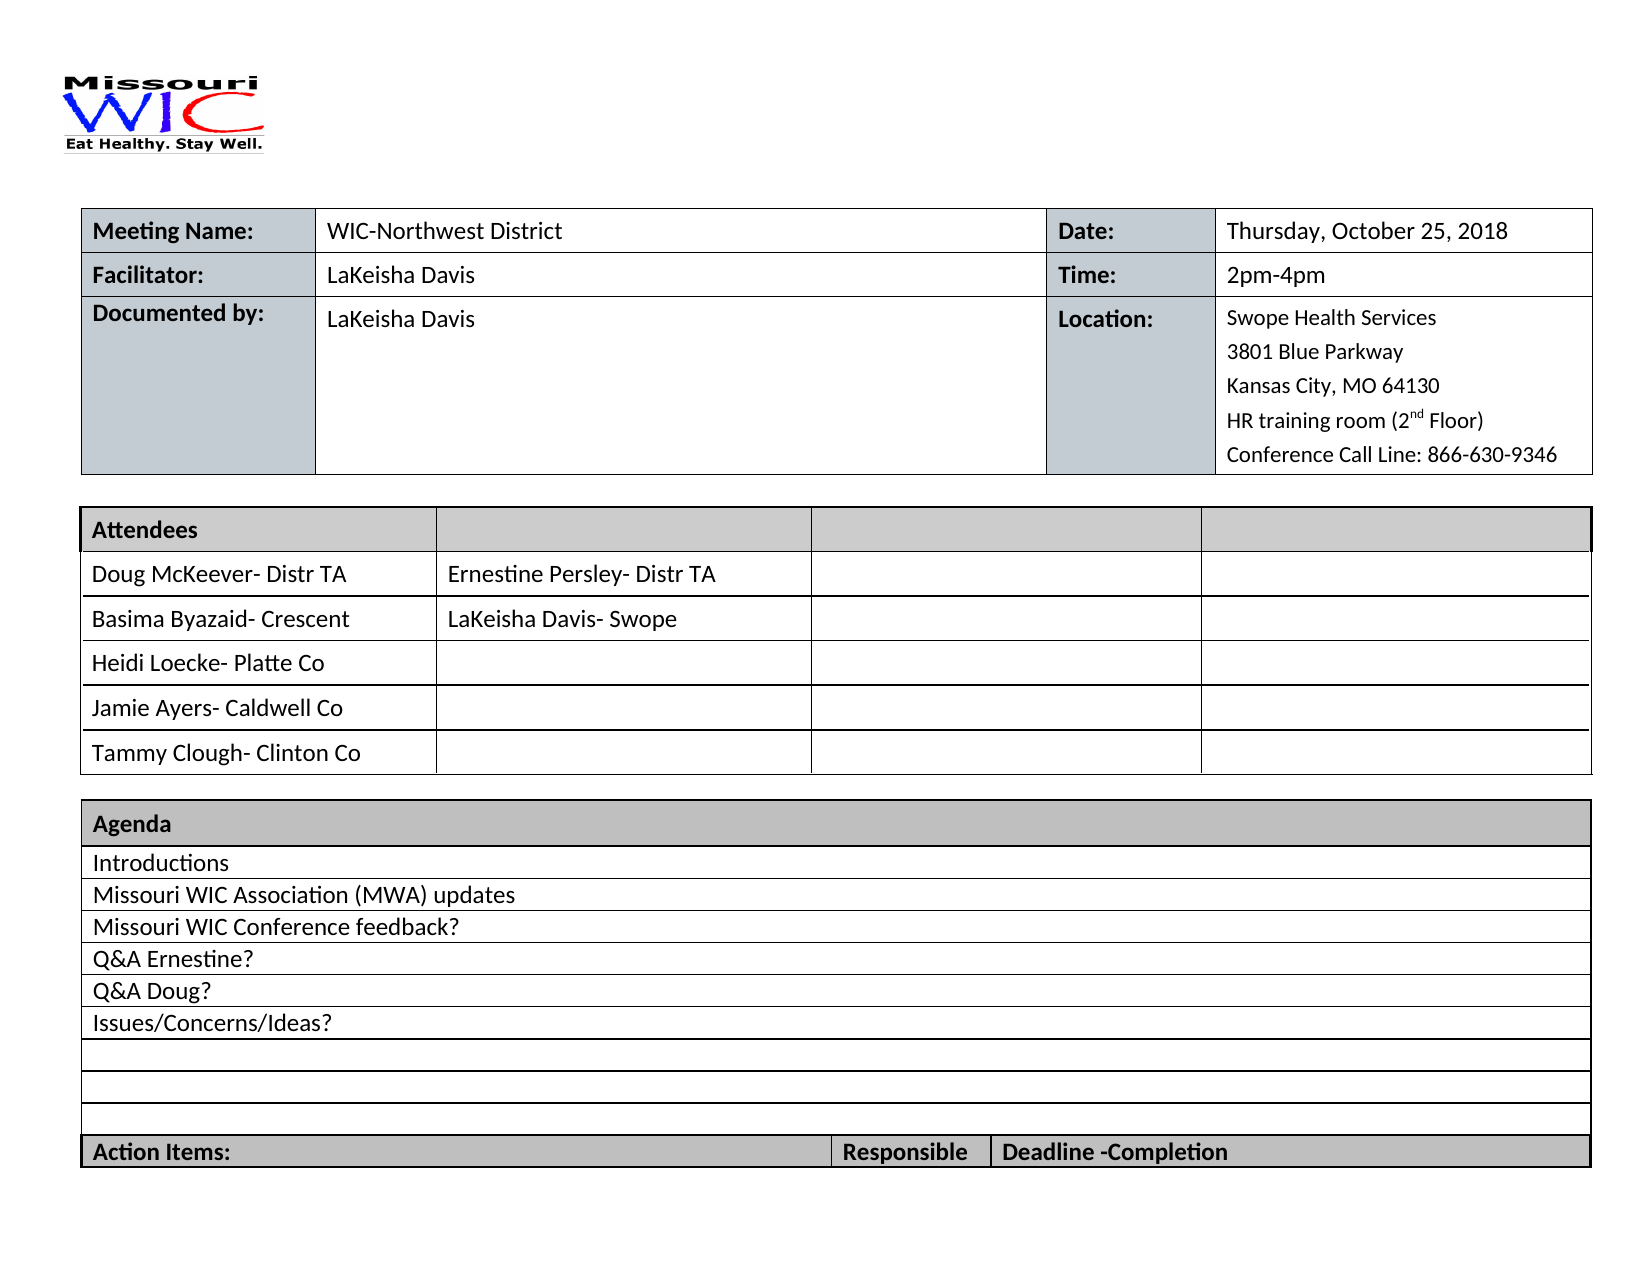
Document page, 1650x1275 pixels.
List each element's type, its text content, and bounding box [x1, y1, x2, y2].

table_cell Issues/Concerns/Ideas? [82, 1007, 1590, 1038]
table_cell LaKeisha Davis [316, 253, 1046, 296]
table_cell Time: [1047, 253, 1215, 296]
table_cell Doug McKeever- Distr TA [81, 552, 436, 595]
table_header WIC-Northwest District [316, 209, 1046, 252]
table_cell Introductions [82, 847, 1590, 877]
table_header [812, 508, 1201, 551]
table_cell LaKeisha Davis- Swope [437, 597, 811, 640]
table_cell Swope Health Services 3801 Blue Parkway Kansas City, MO 64130 HR training room (2nd Floor) Conference Call Line: 866-630-9346 [1216, 297, 1592, 474]
table_cell [812, 552, 1201, 595]
table_cell Q&A Doug? [82, 975, 1590, 1006]
table_cell [1202, 595, 1591, 640]
table_cell Ernestine Persley- Distr TA [437, 552, 811, 595]
table_header [437, 508, 811, 551]
table_cell [437, 641, 811, 684]
table_cell Heidi Loecke- Platte Co [81, 640, 436, 684]
table_cell Basima Byazaid- Crescent [81, 595, 436, 640]
table_cell Documented by: [82, 297, 315, 474]
table_cell [1202, 729, 1591, 773]
table_cell [1202, 551, 1591, 595]
table_cell Action Items: [83, 1136, 831, 1166]
table_cell [1202, 640, 1591, 684]
table_header Date: [1047, 209, 1215, 252]
table_cell [82, 1040, 1590, 1070]
table_cell Facilitator: [82, 253, 315, 296]
table_cell Responsible Parties [832, 1136, 990, 1166]
table_cell [812, 686, 1201, 729]
table_header Attendees [82, 508, 436, 551]
table_header Agenda [82, 801, 1590, 845]
table_cell [812, 597, 1201, 640]
table_header Meeting Name: [82, 209, 315, 252]
table_cell 2pm-4pm [1216, 253, 1592, 296]
table_header Thursday, October 25, 2018 [1216, 209, 1592, 252]
table_cell [82, 1104, 1590, 1134]
table_cell [437, 731, 811, 773]
table_cell Q&A Ernestine? [82, 943, 1590, 974]
table_cell [812, 641, 1201, 684]
table_cell [812, 731, 1201, 773]
table_cell Missouri WIC Association (MWA) updates [82, 879, 1590, 909]
picture [60, 75, 266, 154]
table_header [1202, 508, 1590, 551]
table_cell [1202, 684, 1591, 729]
table_cell Location: [1047, 297, 1215, 474]
table_cell Deadline -Completion [992, 1136, 1589, 1166]
table_cell Tammy Clough- Clinton Co [81, 729, 436, 773]
table_cell Jamie Ayers- Caldwell Co [81, 684, 436, 729]
table_cell LaKeisha Davis [316, 297, 1046, 474]
table_cell Missouri WIC Conference feedback? [82, 911, 1590, 942]
table_cell [437, 686, 811, 729]
table_cell [82, 1072, 1590, 1102]
